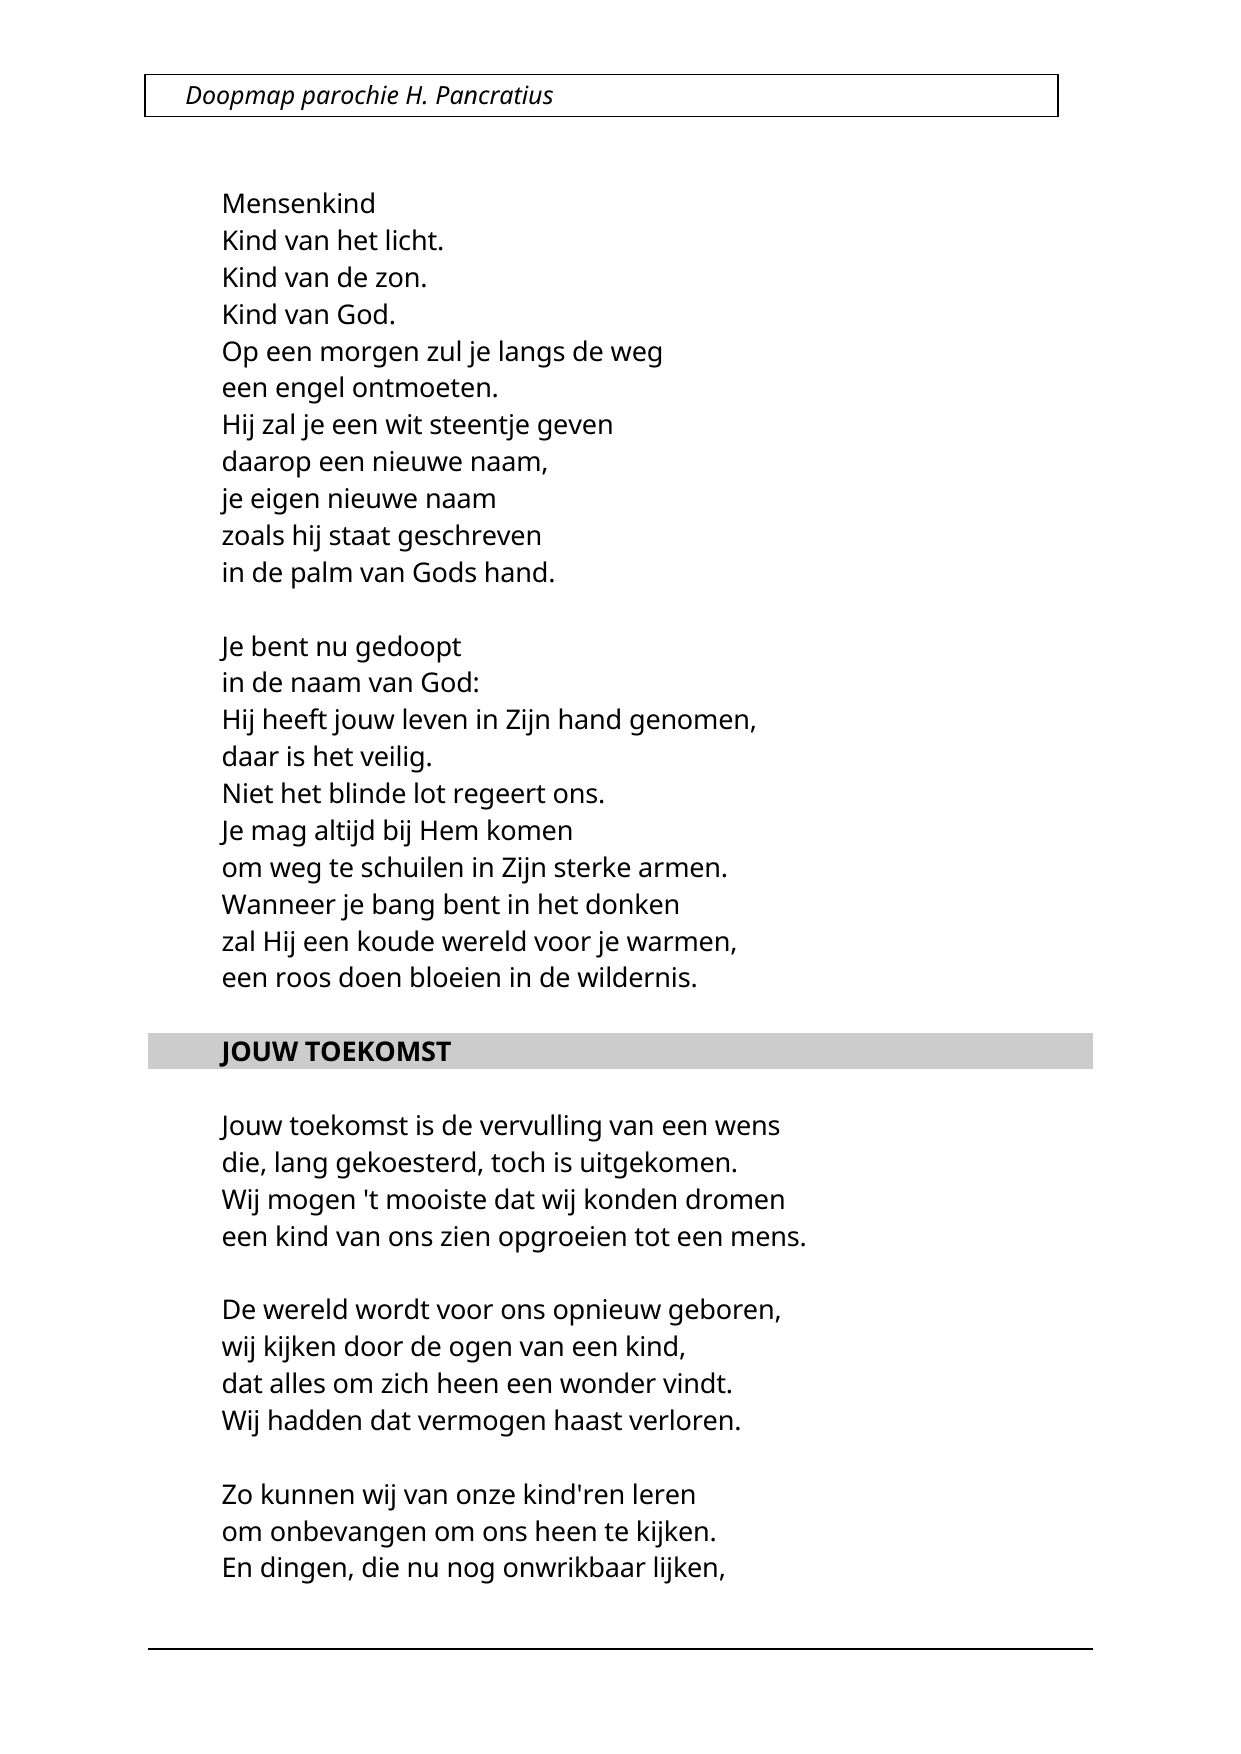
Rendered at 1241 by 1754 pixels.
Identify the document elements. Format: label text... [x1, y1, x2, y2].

text in de naam van God: [221, 664, 1093, 701]
text Hij zal je een wit steentje geven [221, 406, 1093, 443]
text Jouw toekomst is de vervulling van een wens [148, 1106, 1093, 1143]
text om weg te schuilen in Zijn sterke armen. [221, 848, 1093, 885]
text een roos doen bloeien in de wildernis. [221, 959, 1093, 996]
text Wij mogen 't mooiste dat wij konden dromen [221, 1180, 1093, 1217]
text wij kijken door de ogen van een kind, [221, 1328, 1093, 1364]
text Kind van God. [221, 295, 1093, 332]
text Mensenkind [148, 184, 1093, 221]
text Wij hadden dat vermogen haast verloren. [221, 1401, 1093, 1438]
text een engel ontmoeten. [221, 369, 1093, 406]
text om onbevangen om ons heen te kijken. [221, 1512, 1093, 1549]
text En dingen, die nu nog onwrikbaar lijken, [221, 1549, 1093, 1586]
text Niet het blinde lot regeert ons. [221, 774, 1093, 811]
text Hij heeft jouw leven in Zijn hand genomen, [221, 701, 1093, 738]
text daarop een nieuwe naam, [221, 443, 1093, 479]
text Kind van de zon. [221, 258, 1093, 295]
text zoals hij staat geschreven [221, 516, 1093, 553]
text Wanneer je bang bent in het donken [221, 885, 1093, 922]
text De wereld wordt voor ons opnieuw geboren, [221, 1291, 1093, 1328]
text in de palm van Gods hand. [221, 553, 1093, 590]
text Je bent nu gedoopt [221, 627, 1093, 664]
text Zo kunnen wij van onze kind'ren leren [221, 1475, 1093, 1512]
text daar is het veilig. [221, 738, 1093, 774]
text Op een morgen zul je langs de weg [221, 332, 1093, 369]
text Kind van het licht. [221, 221, 1093, 258]
text JOUW TOEKOMST [148, 1033, 1093, 1069]
text die, lang gekoesterd, toch is uitgekomen. [221, 1143, 1093, 1180]
text een kind van ons zien opgroeien tot een mens. [221, 1217, 1093, 1254]
text dat alles om zich heen een wonder vindt. [221, 1364, 1093, 1401]
text Je mag altijd bij Hem komen [221, 811, 1093, 848]
text je eigen nieuwe naam [221, 479, 1093, 516]
text zal Hij een koude wereld voor je warmen, [221, 922, 1093, 959]
